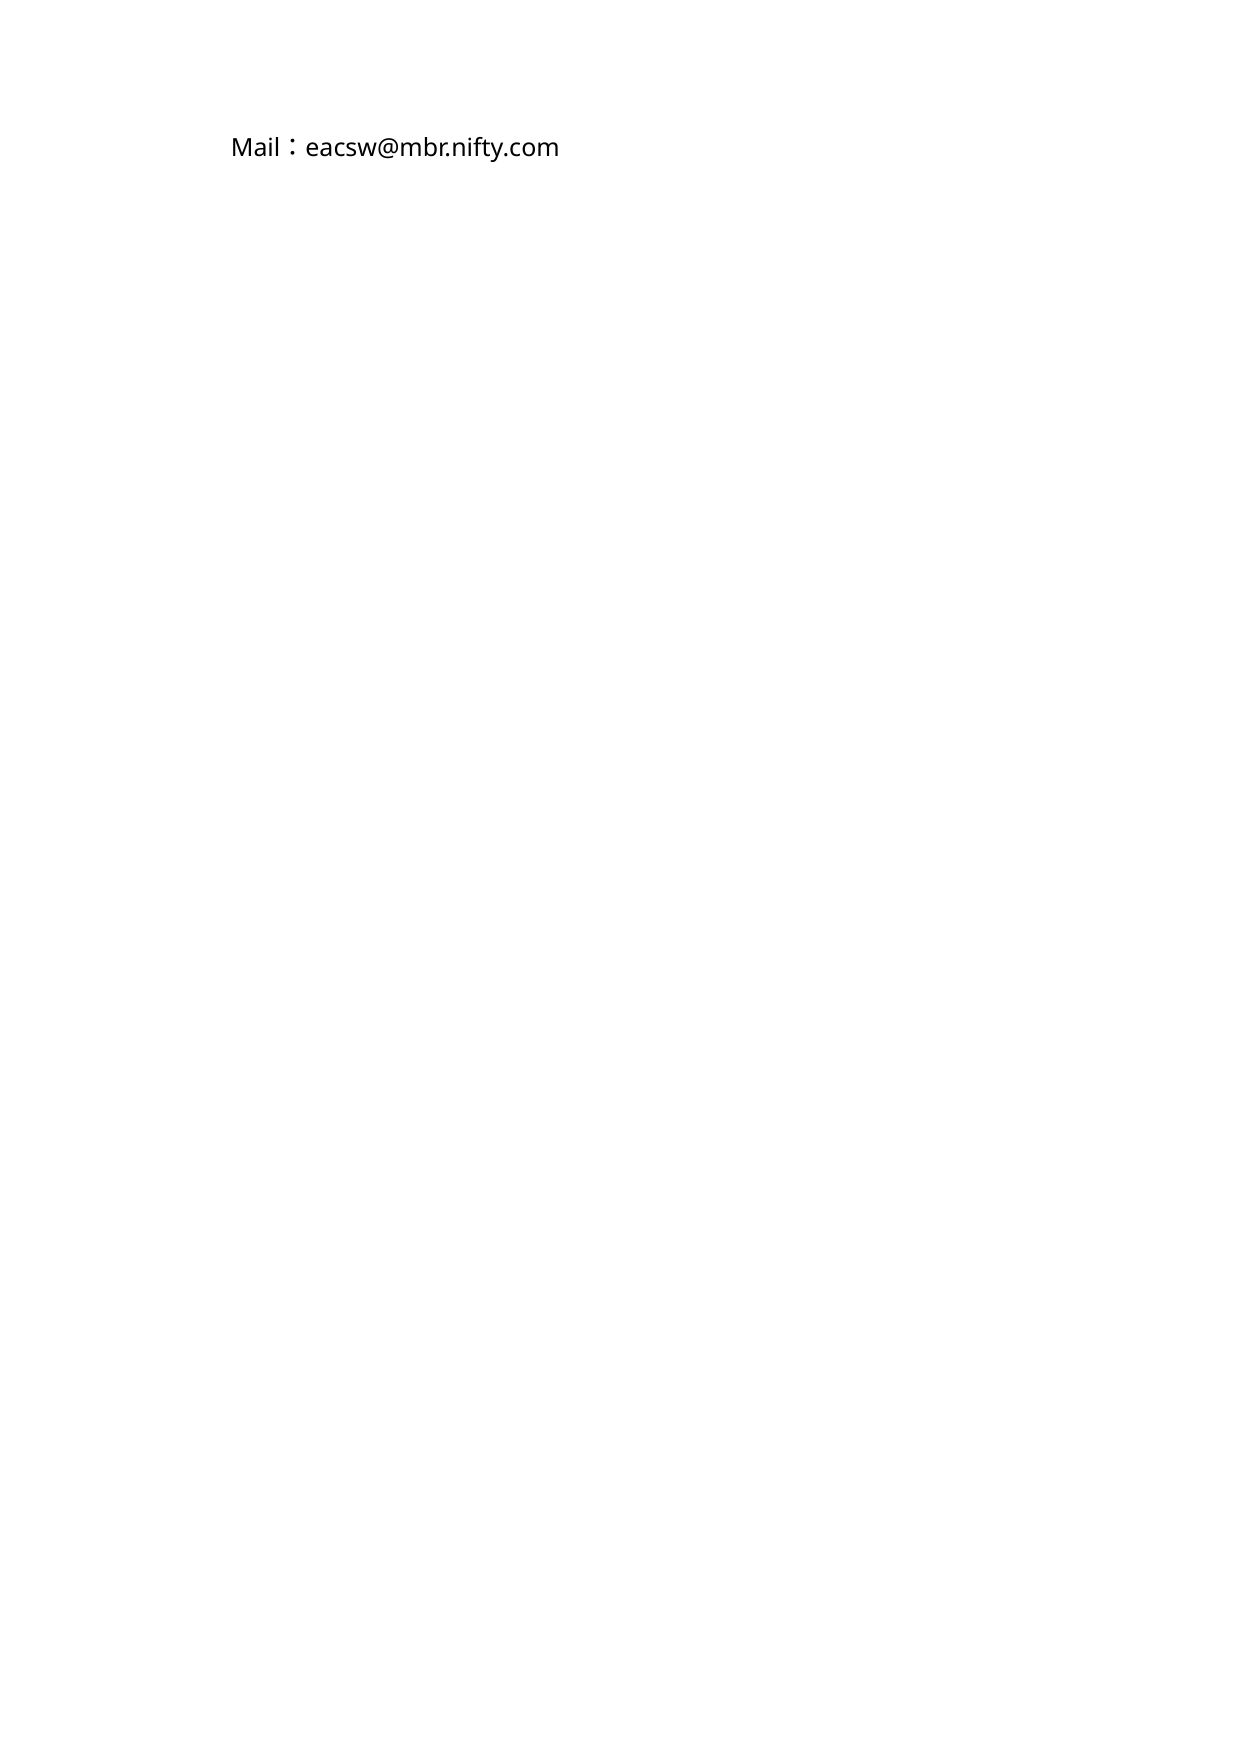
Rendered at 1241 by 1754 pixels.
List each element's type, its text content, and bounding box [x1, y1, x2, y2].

text Mail：eacsw@mbr.nifty.com [118, 127, 1122, 164]
